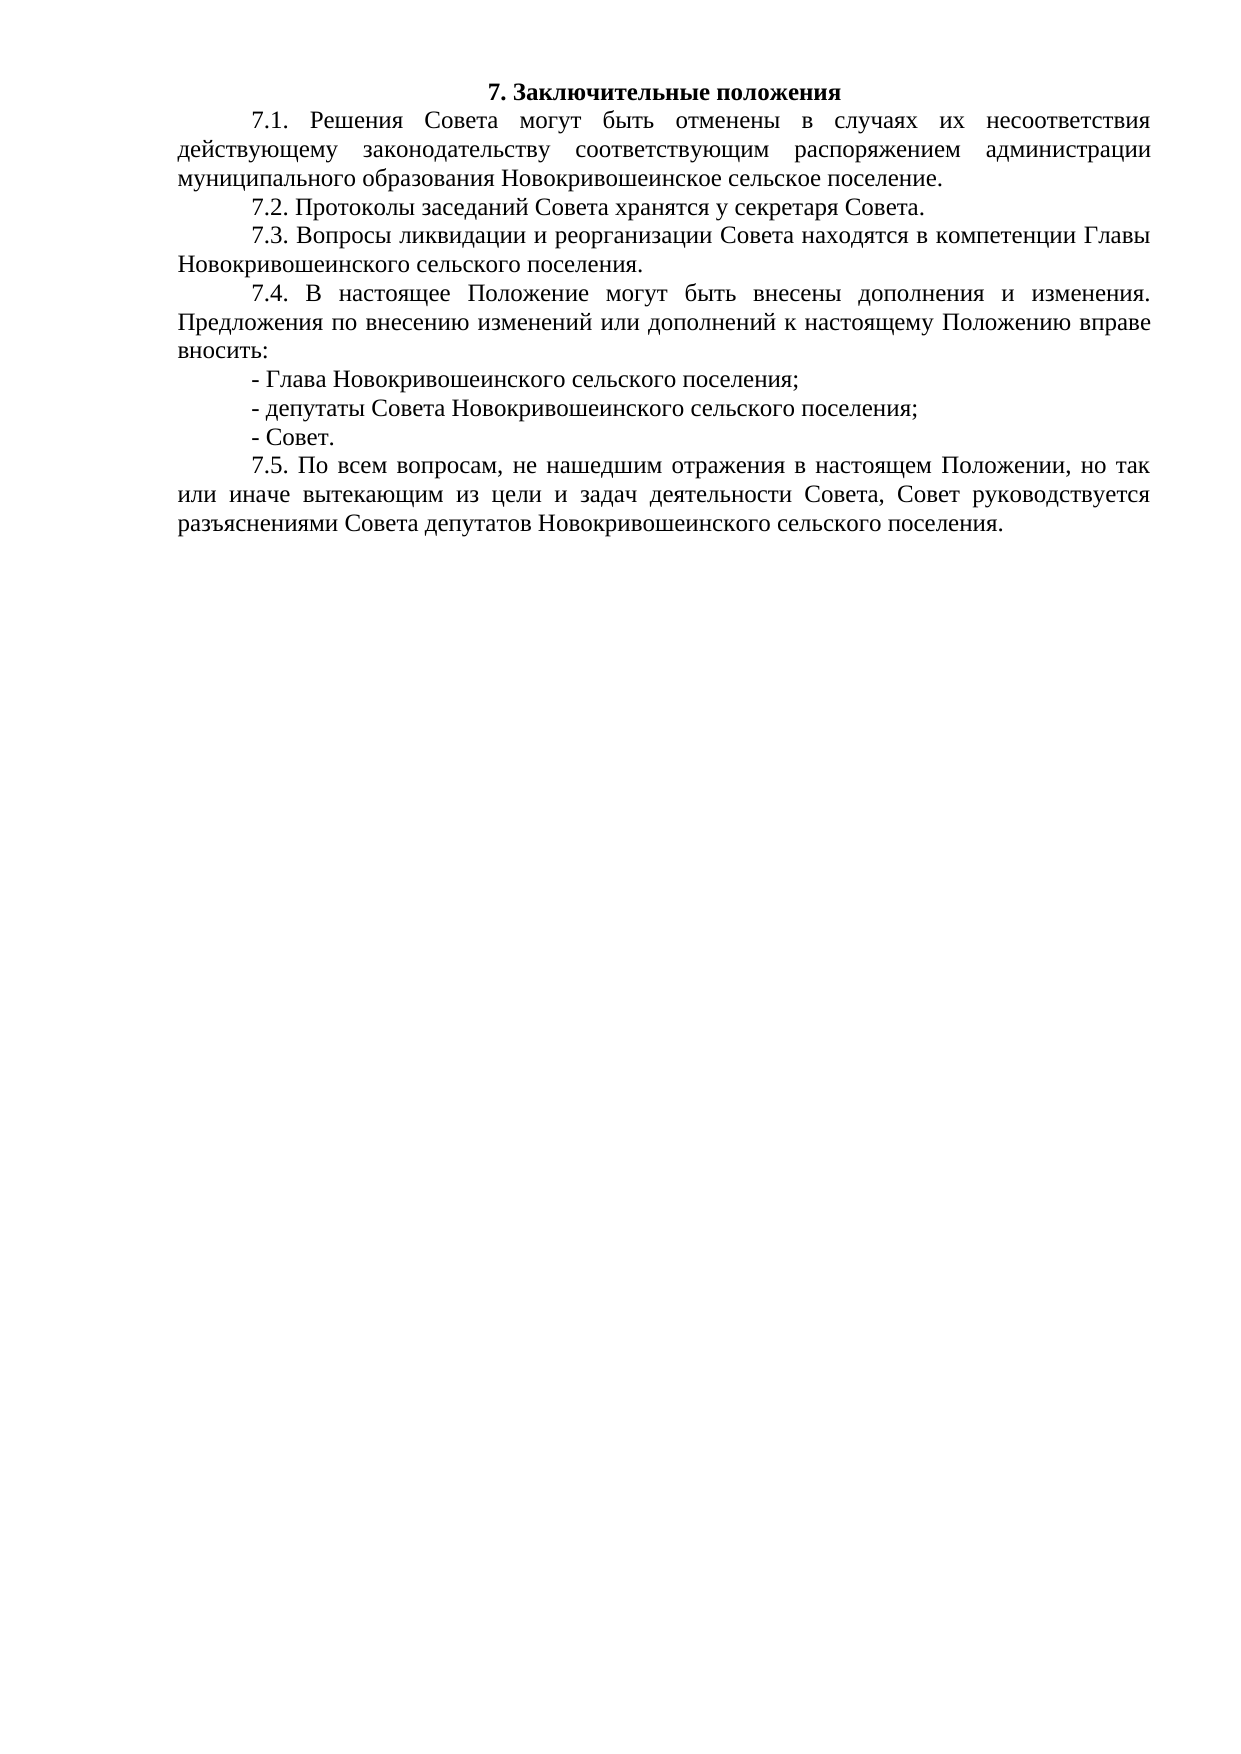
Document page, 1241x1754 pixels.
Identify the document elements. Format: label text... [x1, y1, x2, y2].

text 7. Заключительные положения [177, 77, 1152, 106]
text 7.2. Протоколы заседаний Совета хранятся у секретаря Совета. [177, 192, 1152, 221]
text 7.1. Решения Совета могут быть отменены в случаях их несоответствия действующему законодательству соответствующим распоряжением администрации муниципального образования Новокривошеинское сельское поселение. [177, 106, 1152, 192]
text 7.3. Вопросы ликвидации и реорганизации Совета находятся в компетенции Главы Новокривошеинского сельского поселения. [177, 221, 1152, 278]
text 7.4. В настоящее Положение могут быть внесены дополнения и изменения. Предложения по внесению изменений или дополнений к настоящему Положению вправе вносить: [177, 278, 1152, 364]
text - Глава Новокривошеинского сельского поселения; [177, 364, 1152, 393]
text - Совет. [177, 422, 1152, 451]
text - депутаты Совета Новокривошеинского сельского поселения; [177, 393, 1152, 422]
text 7.5. По всем вопросам, не нашедшим отражения в настоящем Положении, но так или иначе вытекающим из цели и задач деятельности Совета, Совет руководствуется разъяснениями Совета депутатов Новокривошеинского сельского поселения. [177, 451, 1152, 537]
